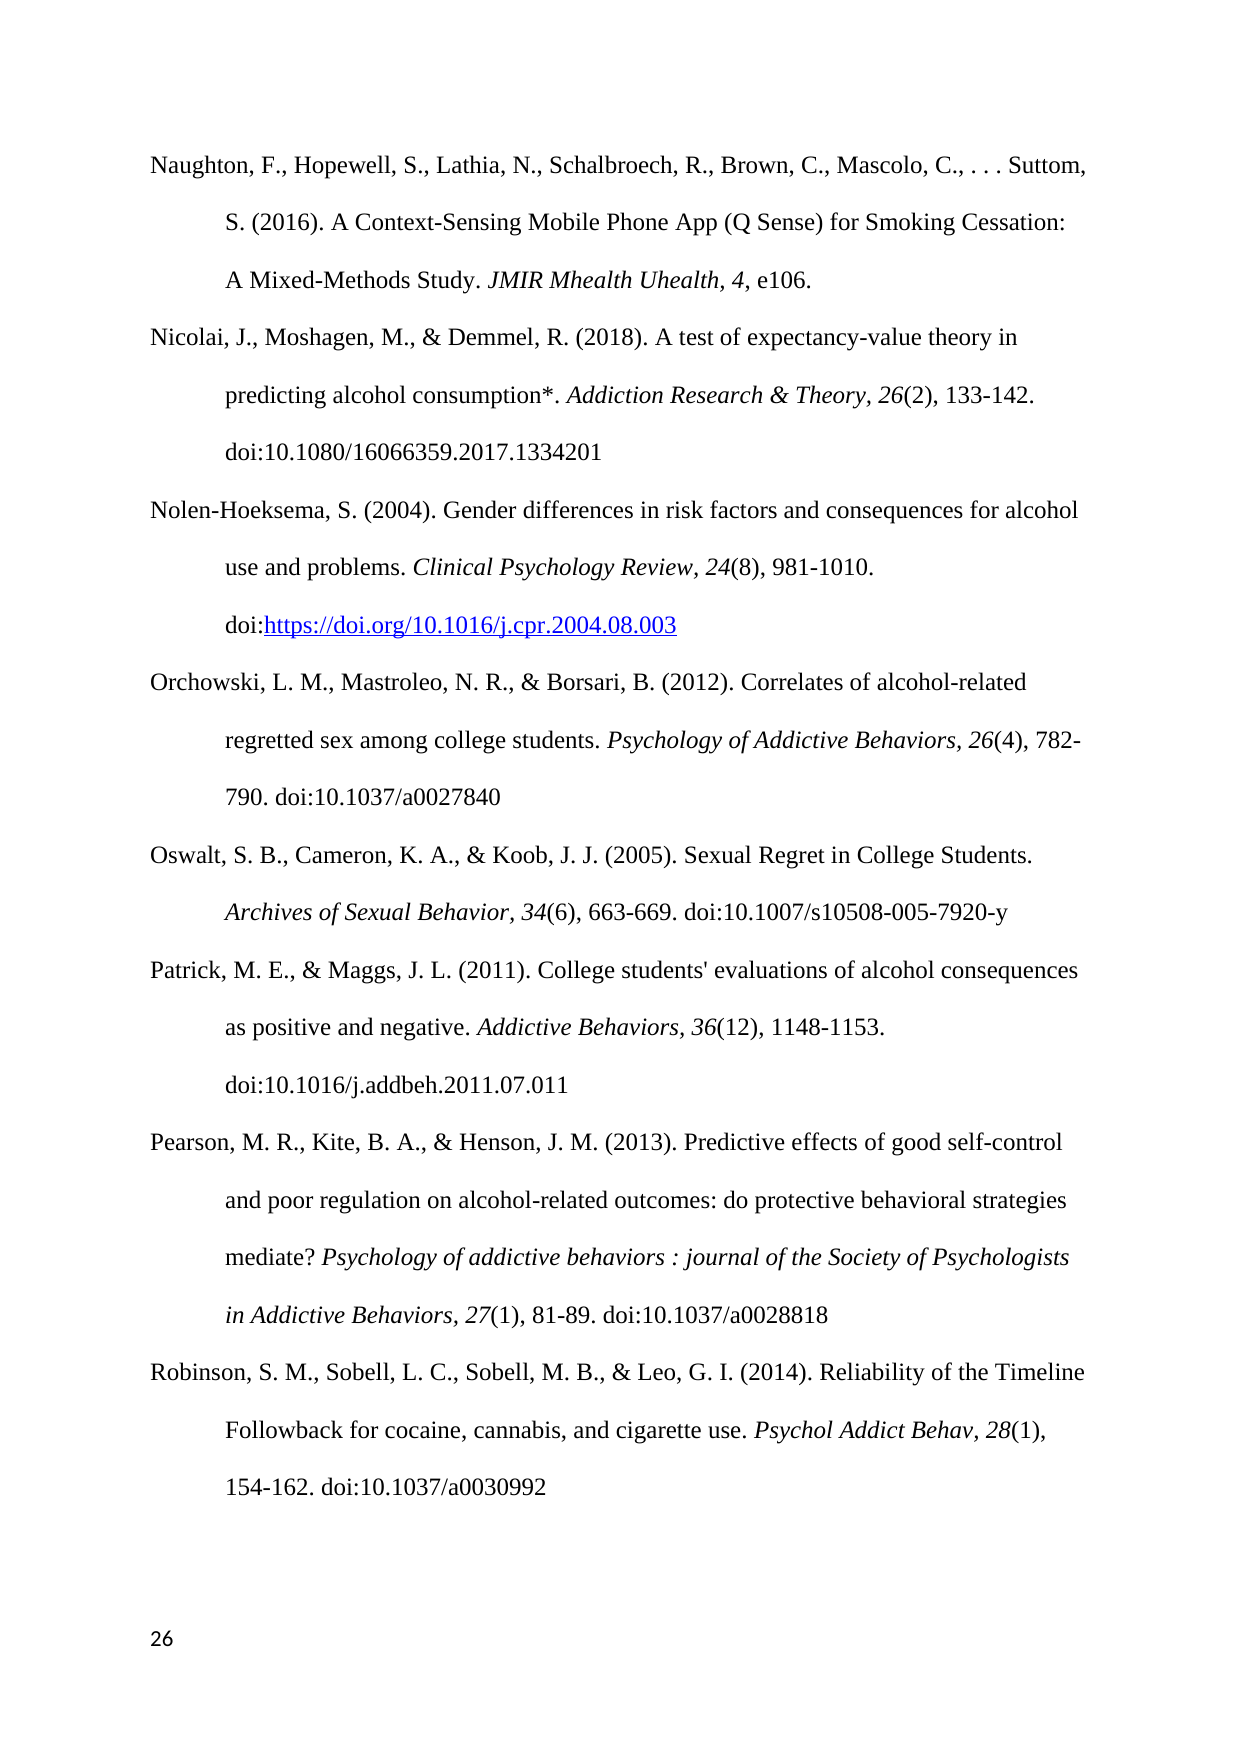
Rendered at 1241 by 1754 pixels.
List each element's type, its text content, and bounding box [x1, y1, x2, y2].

text Nicolai, J., Moshagen, M., & Demmel, R. (2018). A test of expectancy-value theory in predicting alcohol consumption*. Addiction Research & Theory, 26(2), 133-142. doi:10.1080/16066359.2017.1334201 [150, 322, 1090, 466]
text Oswalt, S. B., Cameron, K. A., & Koob, J. J. (2005). Sexual Regret in College Students. Archives of Sexual Behavior, 34(6), 663-669. doi:10.1007/s10508-005-7920-y [150, 840, 1090, 926]
text Robinson, S. M., Sobell, L. C., Sobell, M. B., & Leo, G. I. (2014). Reliability of the Timeline Followback for cocaine, cannabis, and cigarette use. Psychol Addict Behav, 28(1), 154-162. doi:10.1037/a0030992 [150, 1357, 1090, 1501]
text Pearson, M. R., Kite, B. A., & Henson, J. M. (2013). Predictive effects of good self-control and poor regulation on alcohol-related outcomes: do protective behavioral strategies mediate? Psychology of addictive behaviors : journal of the Society of Psychologists in Addictive Behaviors, 27(1), 81-89. doi:10.1037/a0028818 [150, 1127, 1090, 1329]
text Patrick, M. E., & Maggs, J. L. (2011). College students' evaluations of alcohol consequences as positive and negative. Addictive Behaviors, 36(12), 1148-1153. doi:10.1016/j.addbeh.2011.07.011 [150, 955, 1090, 1099]
text Nolen-Hoeksema, S. (2004). Gender differences in risk factors and consequences for alcohol use and problems. Clinical Psychology Review, 24(8), 981-1010. doi:https://doi.org/10.1016/j.cpr.2004.08.003 [150, 495, 1090, 639]
text Naughton, F., Hopewell, S., Lathia, N., Schalbroech, R., Brown, C., Mascolo, C., . . . Suttom, S. (2016). A Context-Sensing Mobile Phone App (Q Sense) for Smoking Cessation: A Mixed-Methods Study. JMIR Mhealth Uhealth, 4, e106. [150, 150, 1090, 294]
text Orchowski, L. M., Mastroleo, N. R., & Borsari, B. (2012). Correlates of alcohol-related regretted sex among college students. Psychology of Addictive Behaviors, 26(4), 782-790. doi:10.1037/a0027840 [150, 667, 1090, 811]
